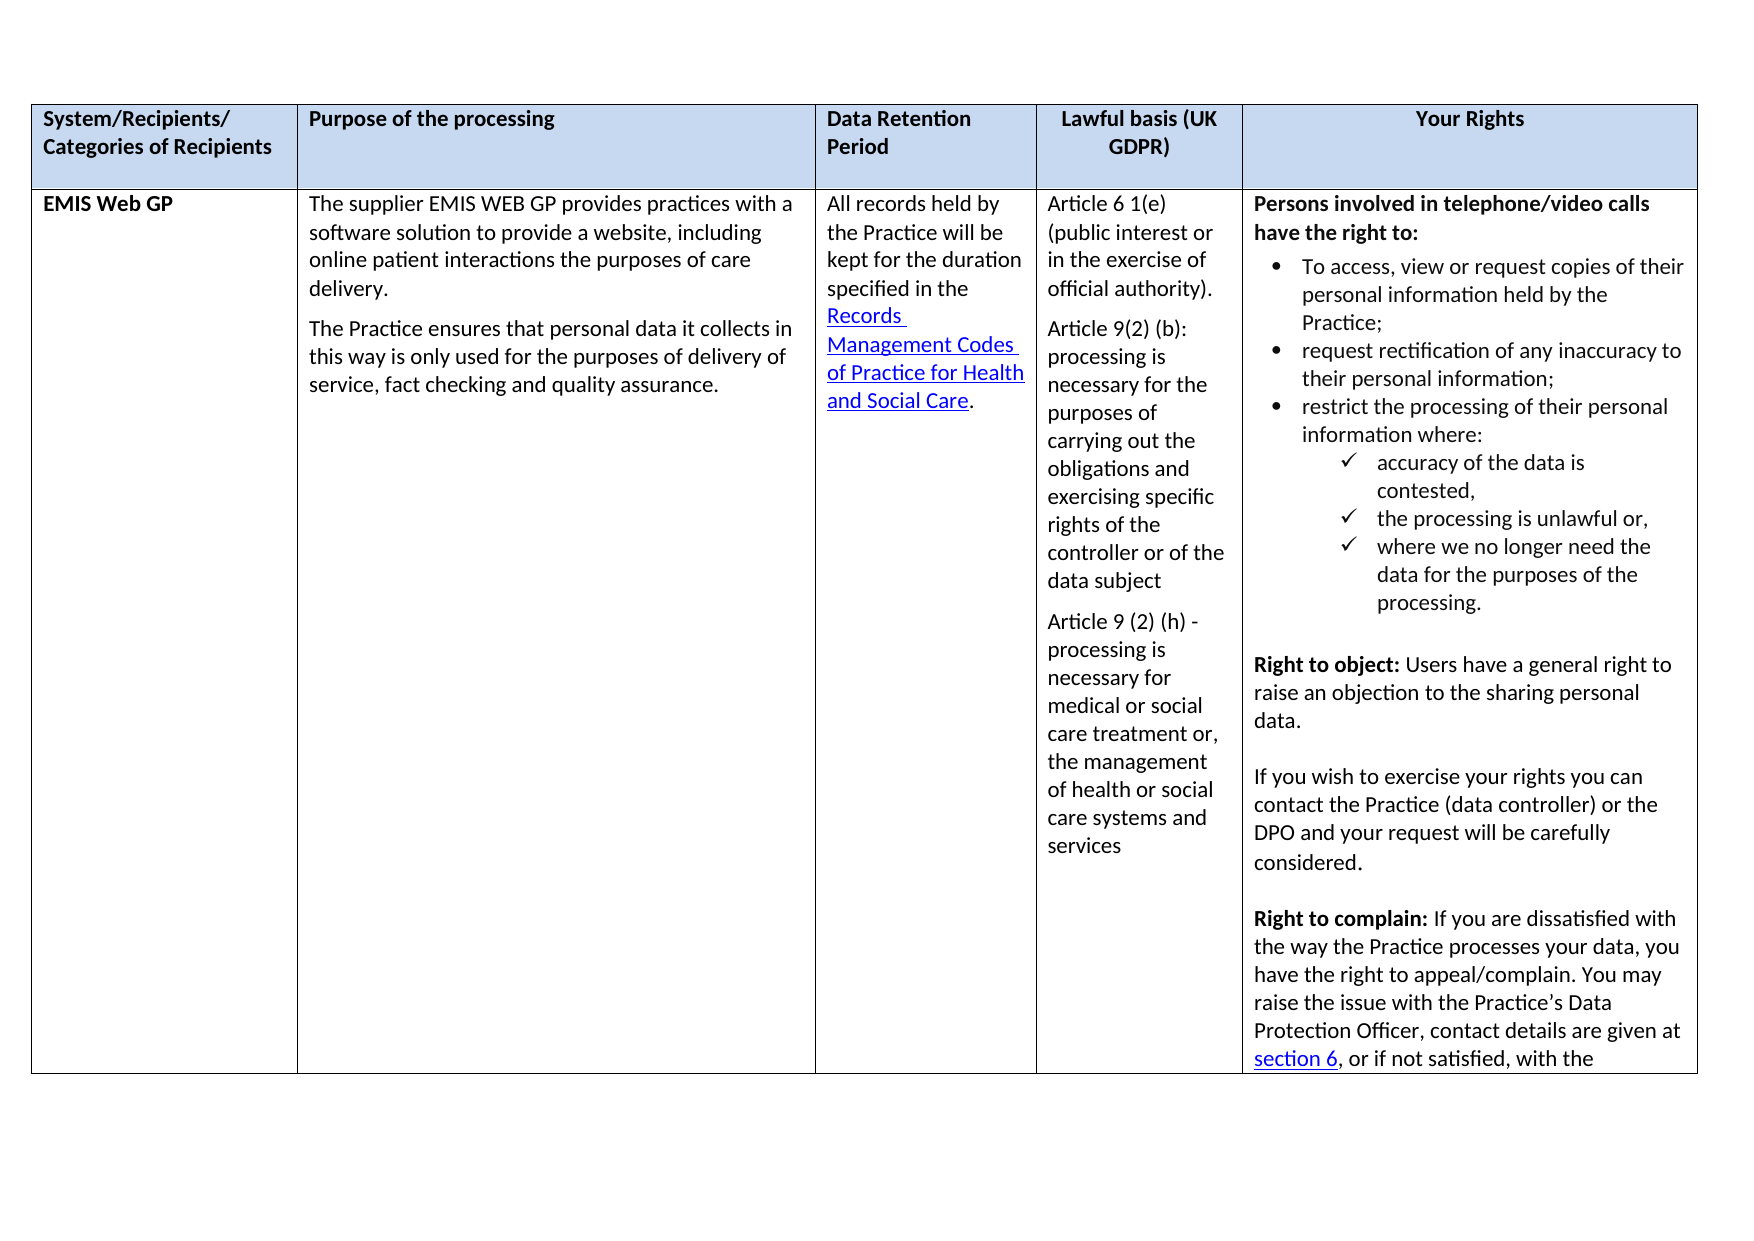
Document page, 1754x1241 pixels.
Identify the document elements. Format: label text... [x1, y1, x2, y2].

table_header System/Recipients/ Categories of Recipients [32, 105, 297, 188]
table_header Lawful basis (UK GDPR) [1037, 105, 1242, 188]
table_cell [1037, 190, 1242, 1072]
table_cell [816, 190, 1036, 1072]
table_header Purpose of the processing [298, 105, 815, 188]
table_header Data Retention Period [816, 105, 1036, 188]
table_cell EMIS Web GP [32, 190, 297, 1072]
table_header Your Rights [1243, 105, 1697, 188]
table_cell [298, 190, 815, 1072]
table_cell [1243, 190, 1697, 1072]
